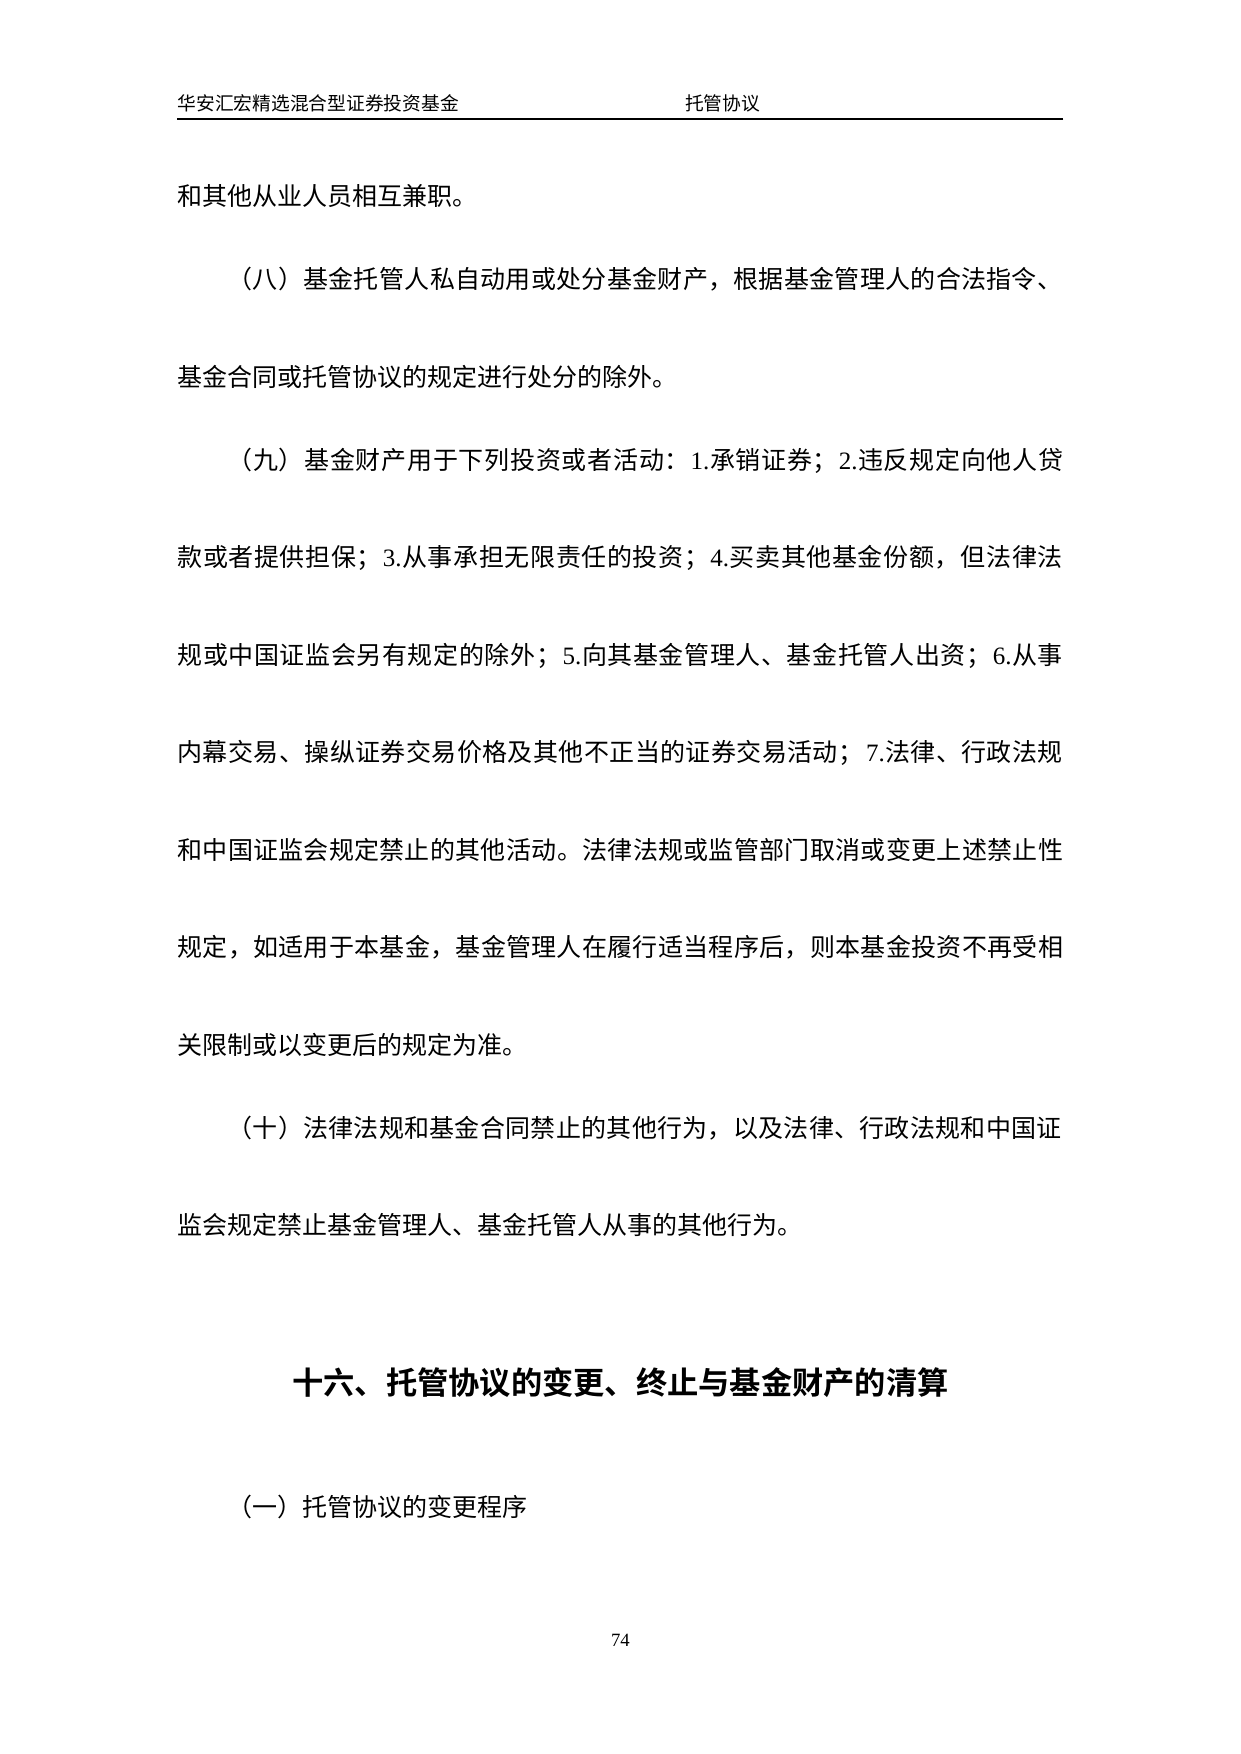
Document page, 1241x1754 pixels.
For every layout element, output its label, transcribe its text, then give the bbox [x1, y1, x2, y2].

text （九）基金财产用于下列投资或者活动：1.承销证券；2.违反规定向他人贷款或者提供担保；3.从事承担无限责任的投资；4.买卖其他基金份额，但法律法规或中国证监会另有规定的除外；5.向其基金管理人、基金托管人出资；6.从事内幕交易、操纵证券交易价格及其他不正当的证券交易活动；7.法律、行政法规和中国证监会规定禁止的其他活动。法律法规或监管部门取消或变更上述禁止性规定，如适用于本基金，基金管理人在履行适当程序后，则本基金投资不再受相关限制或以变更后的规定为准。 [177, 426, 1063, 1076]
text （一）托管协议的变更程序 [177, 1473, 1063, 1538]
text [177, 162, 1063, 227]
subtitle 十六、托管协议的变更、终止与基金财产的清算 [177, 1348, 1063, 1413]
text （八）基金托管人私自动用或处分基金财产，根据基金管理人的合法指令、基金合同或托管协议的规定进行处分的除外。 [177, 245, 1063, 408]
text （十）法律法规和基金合同禁止的其他行为，以及法律、行政法规和中国证监会规定禁止基金管理人、基金托管人从事的其他行为。 [177, 1094, 1063, 1256]
